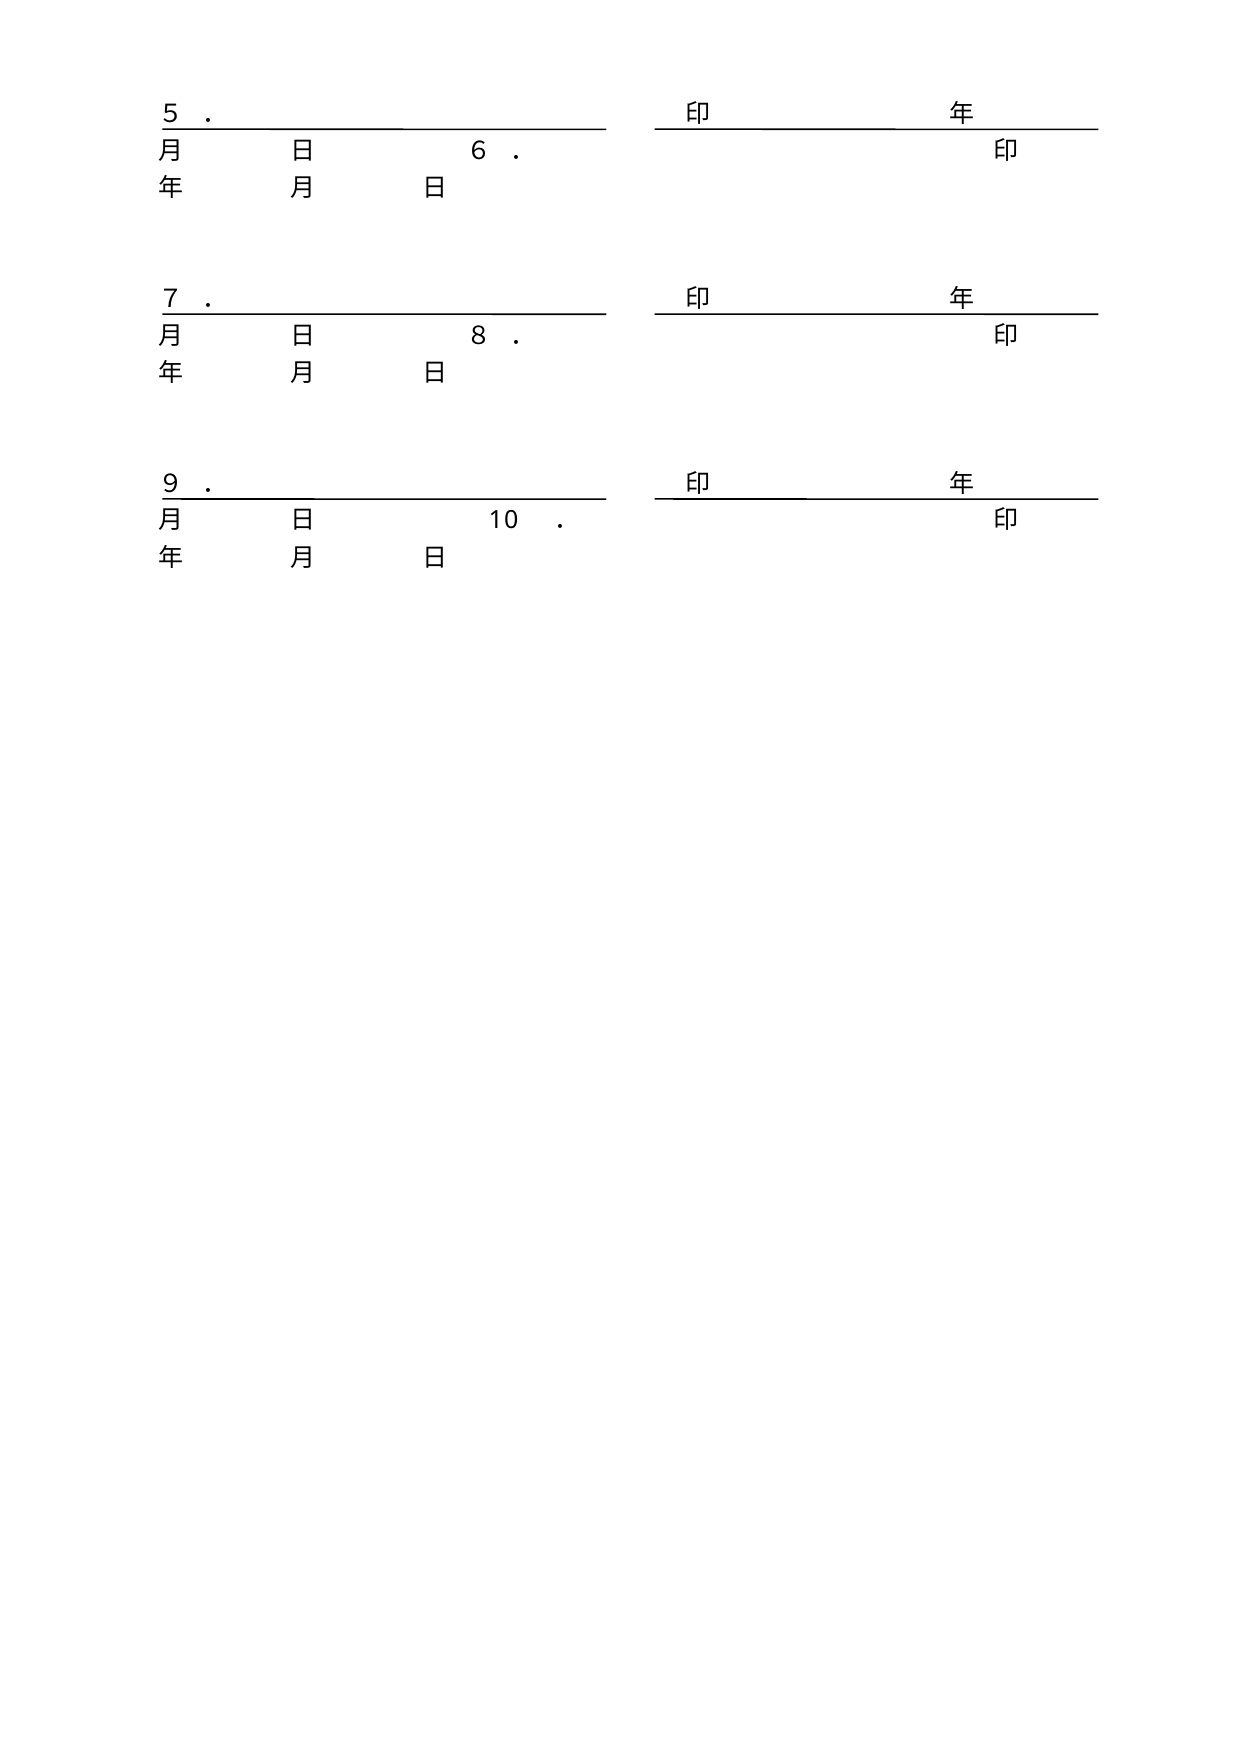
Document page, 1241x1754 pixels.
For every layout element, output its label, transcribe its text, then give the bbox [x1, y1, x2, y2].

text ７． 印 年 月 日 ８． 印 年 月 日 [158, 278, 1082, 389]
text ５． 印 年 月 日 ６． 印 年 月 日 [158, 93, 1082, 204]
text ９． 印 年 月 日 10． 印 年 月 日 [158, 463, 1082, 574]
